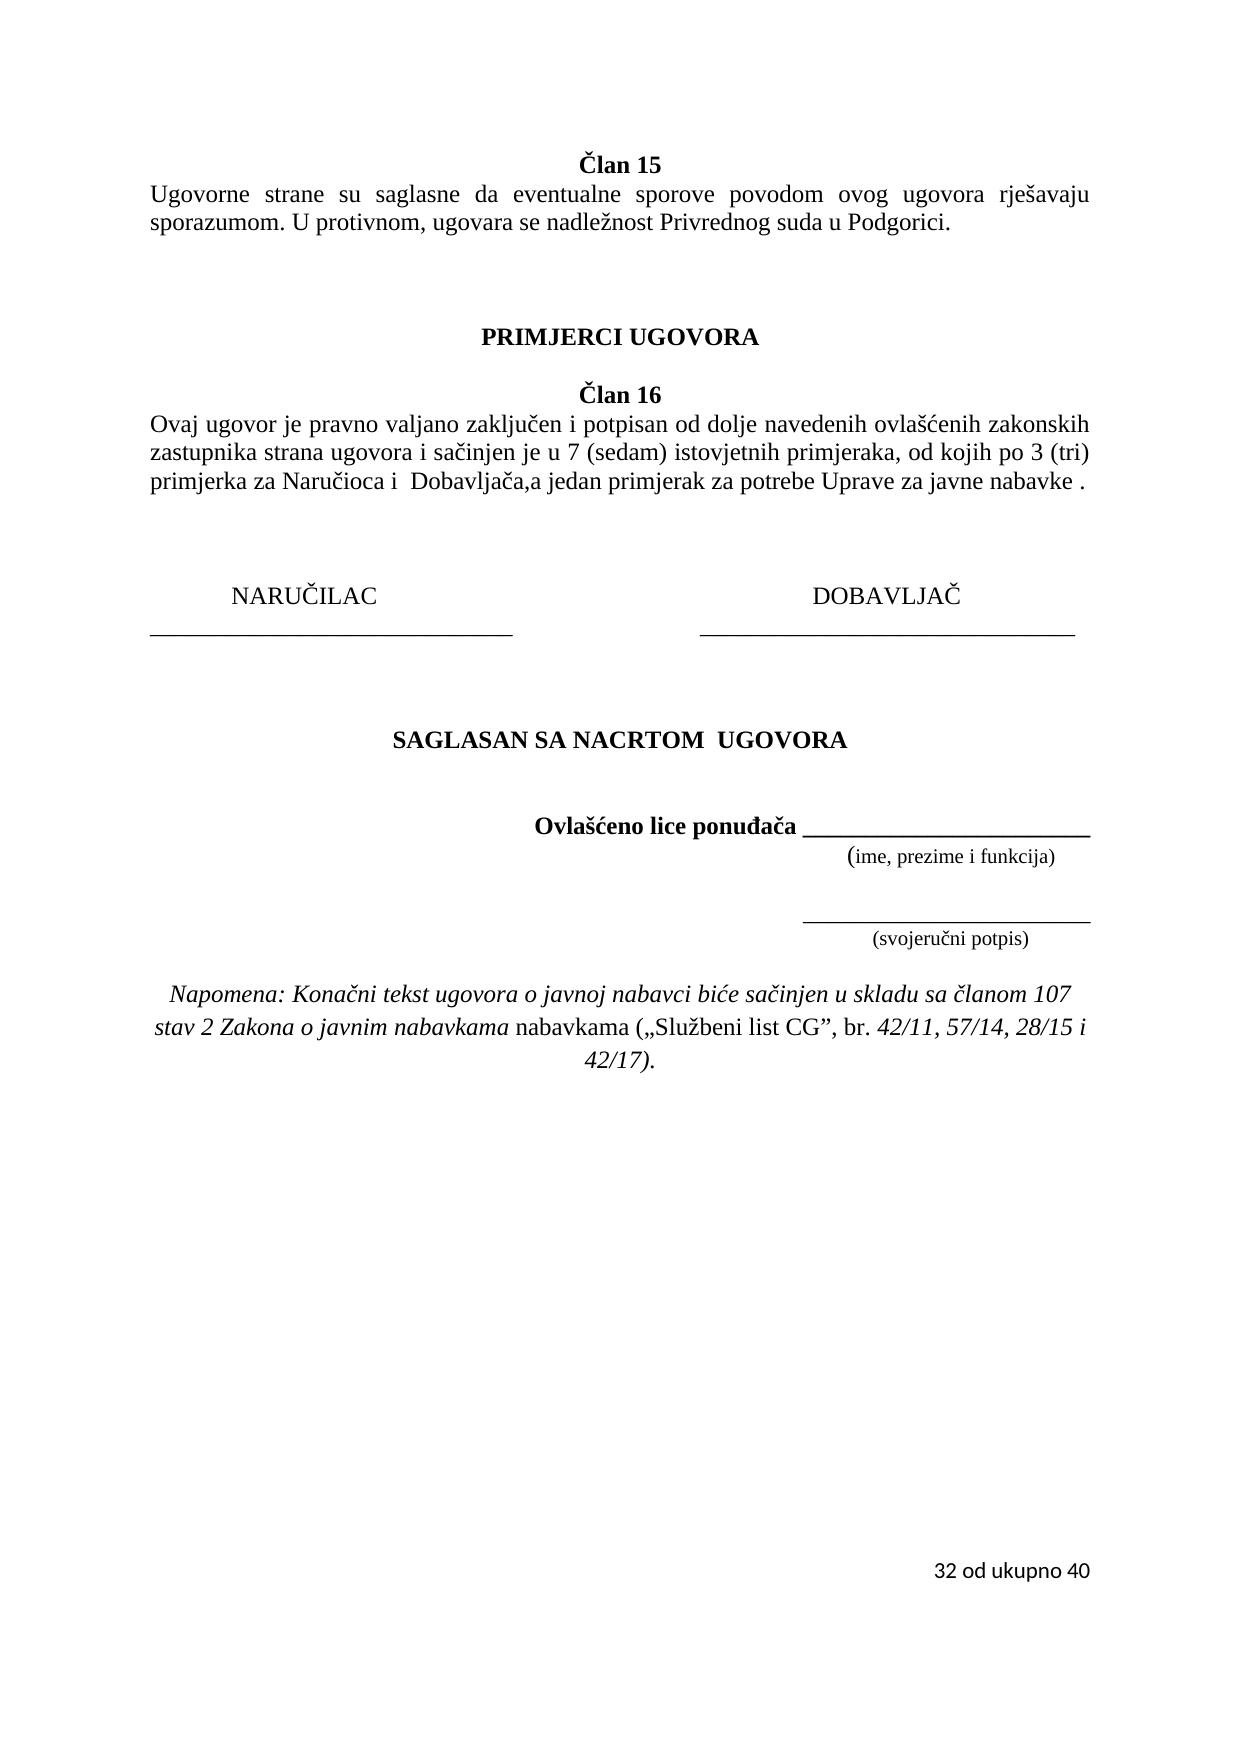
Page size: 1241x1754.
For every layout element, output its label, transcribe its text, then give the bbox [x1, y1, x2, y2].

text _______________________ [150, 897, 1090, 926]
text Ugovorne strane su saglasne da eventualne sporove povodom ovog ugovora rješavaju sporazumom. U protivnom, ugovara se nadležnost Privrednog suda u Podgorici. [150, 179, 1090, 236]
text Član 15 [150, 150, 1090, 179]
text SAGLASAN SA NACRTOM UGOVORA [150, 725, 1090, 754]
text Napomena: Konačni tekst ugovora o javnoj nabavci biće sačinjen u skladu sa članom 107 stav 2 Zakona o javnim nabavkama nabavkama („Službeni list CG”, br. 42/11, 57/14, 28/15 i 42/17). [150, 979, 1090, 1074]
text Član 16 [150, 380, 1090, 409]
text Ovlašćeno lice ponuđača _______________________ [150, 811, 1090, 840]
text PRIMJERCI UGOVORA [150, 322, 1090, 351]
text Ovaj ugovor je pravno valjano zaključen i potpisan od dolje navedenih ovlašćenih zakonskih zastupnika strana ugovora i sačinjen je u 7 (sedam) istovjetnih primjeraka, od kojih po 3 (tri) primjerka za Naručioca i Dobavljača,a jedan primjerak za potrebe Uprave za javne nabavke . [150, 409, 1090, 495]
text (ime, prezime i funkcija) [150, 840, 1055, 869]
text NARUČILAC DOBAVLJAČ [150, 581, 1090, 610]
text (svojeručni potpis) [150, 926, 1029, 950]
text _____________________________ ______________________________ [150, 610, 1090, 639]
